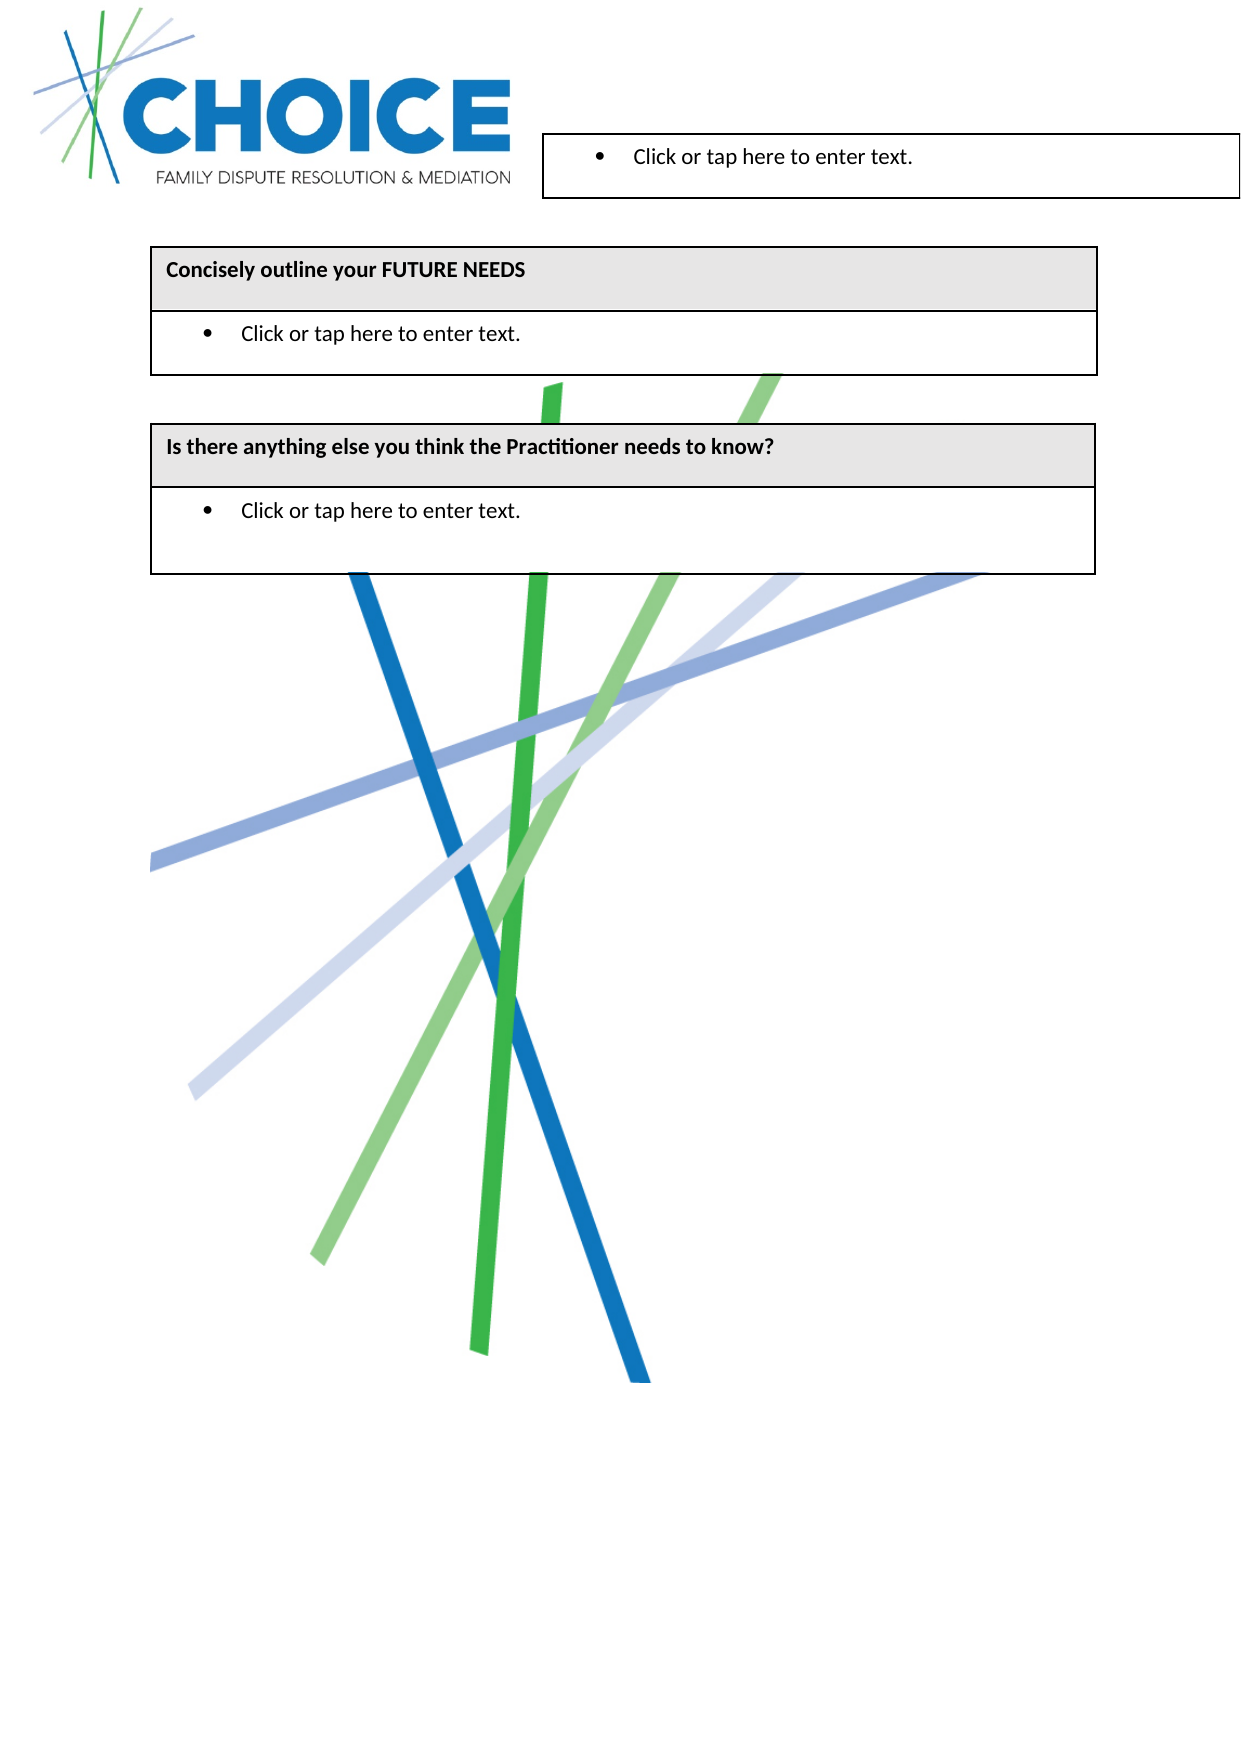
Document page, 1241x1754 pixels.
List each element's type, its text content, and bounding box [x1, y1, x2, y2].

picture [18, 0, 522, 191]
table_header Concisely outline your FUTURE NEEDS [152, 248, 1096, 309]
table_header Is there anything else you think the Practitioner needs to know? [152, 425, 1094, 486]
picture [150, 376, 1091, 423]
picture [150, 575, 1091, 1383]
